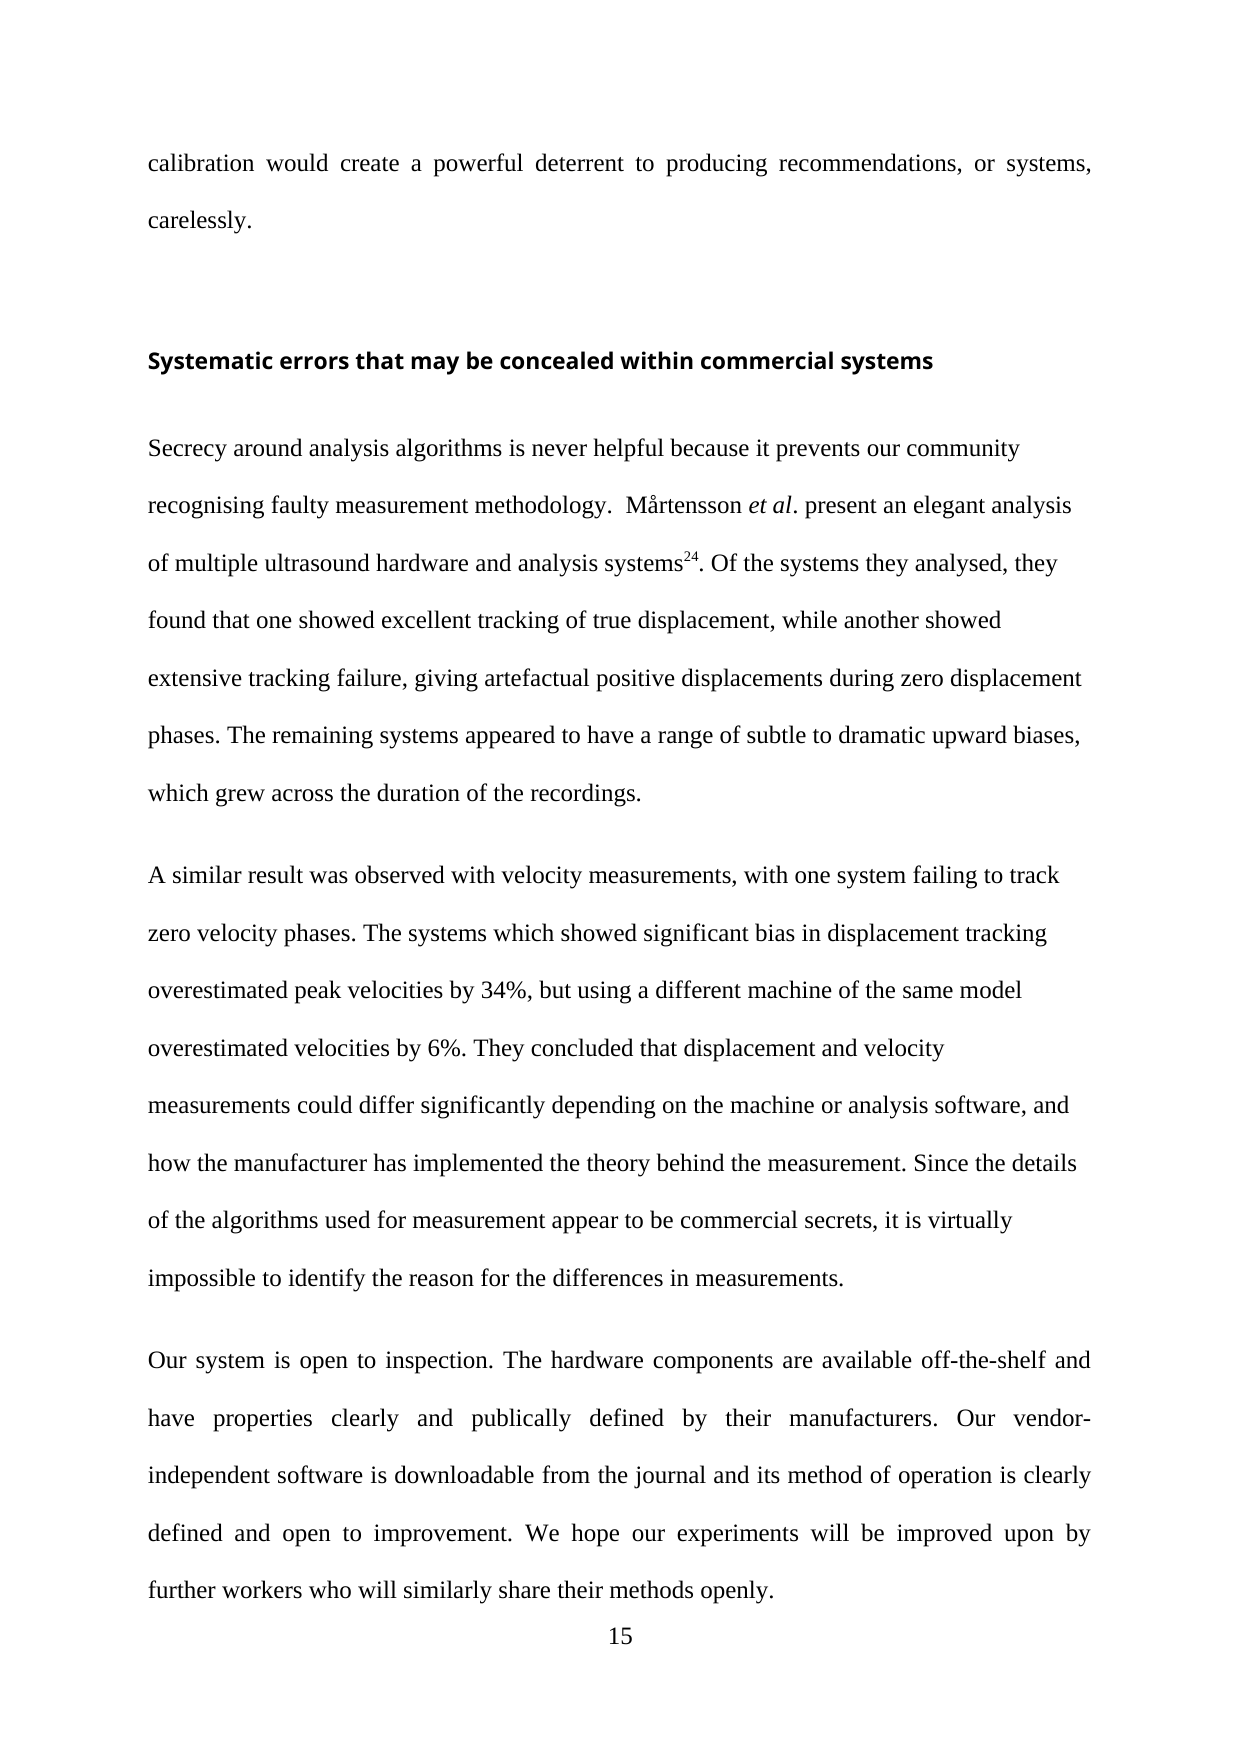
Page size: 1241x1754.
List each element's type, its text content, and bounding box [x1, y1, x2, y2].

text Our system is open to inspection. The hardware components are available off-the-shelf and have properties clearly and publically defined by their manufacturers. Our vendor-independent software is downloadable from the journal and its method of operation is clearly defined and open to improvement. We hope our experiments will be improved upon by further workers who will similarly share their methods openly. [148, 1345, 1092, 1604]
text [148, 148, 1092, 234]
subtitle Systematic errors that may be concealed within commercial systems [148, 345, 1092, 376]
text Secrecy around analysis algorithms is never helpful because it prevents our community recognising faulty measurement methodology. Mårtensson et al. present an elegant analysis of multiple ultrasound hardware and analysis systems24. Of the systems they analysed, they found that one showed excellent tracking of true displacement, while another showed extensive tracking failure, giving artefactual positive displacements during zero displacement phases. The remaining systems appeared to have a range of subtle to dramatic upward biases, which grew across the duration of the recordings. [148, 433, 1092, 806]
text A similar result was observed with velocity measurements, with one system failing to track zero velocity phases. The systems which showed significant bias in displacement tracking overestimated peak velocities by 34%, but using a different machine of the same model overestimated velocities by 6%. They concluded that displacement and velocity measurements could differ significantly depending on the machine or analysis software, and how the manufacturer has implemented the theory behind the measurement. Since the details of the algorithms used for measurement appear to be commercial secrets, it is virtually impossible to identify the reason for the differences in measurements. [148, 860, 1092, 1291]
